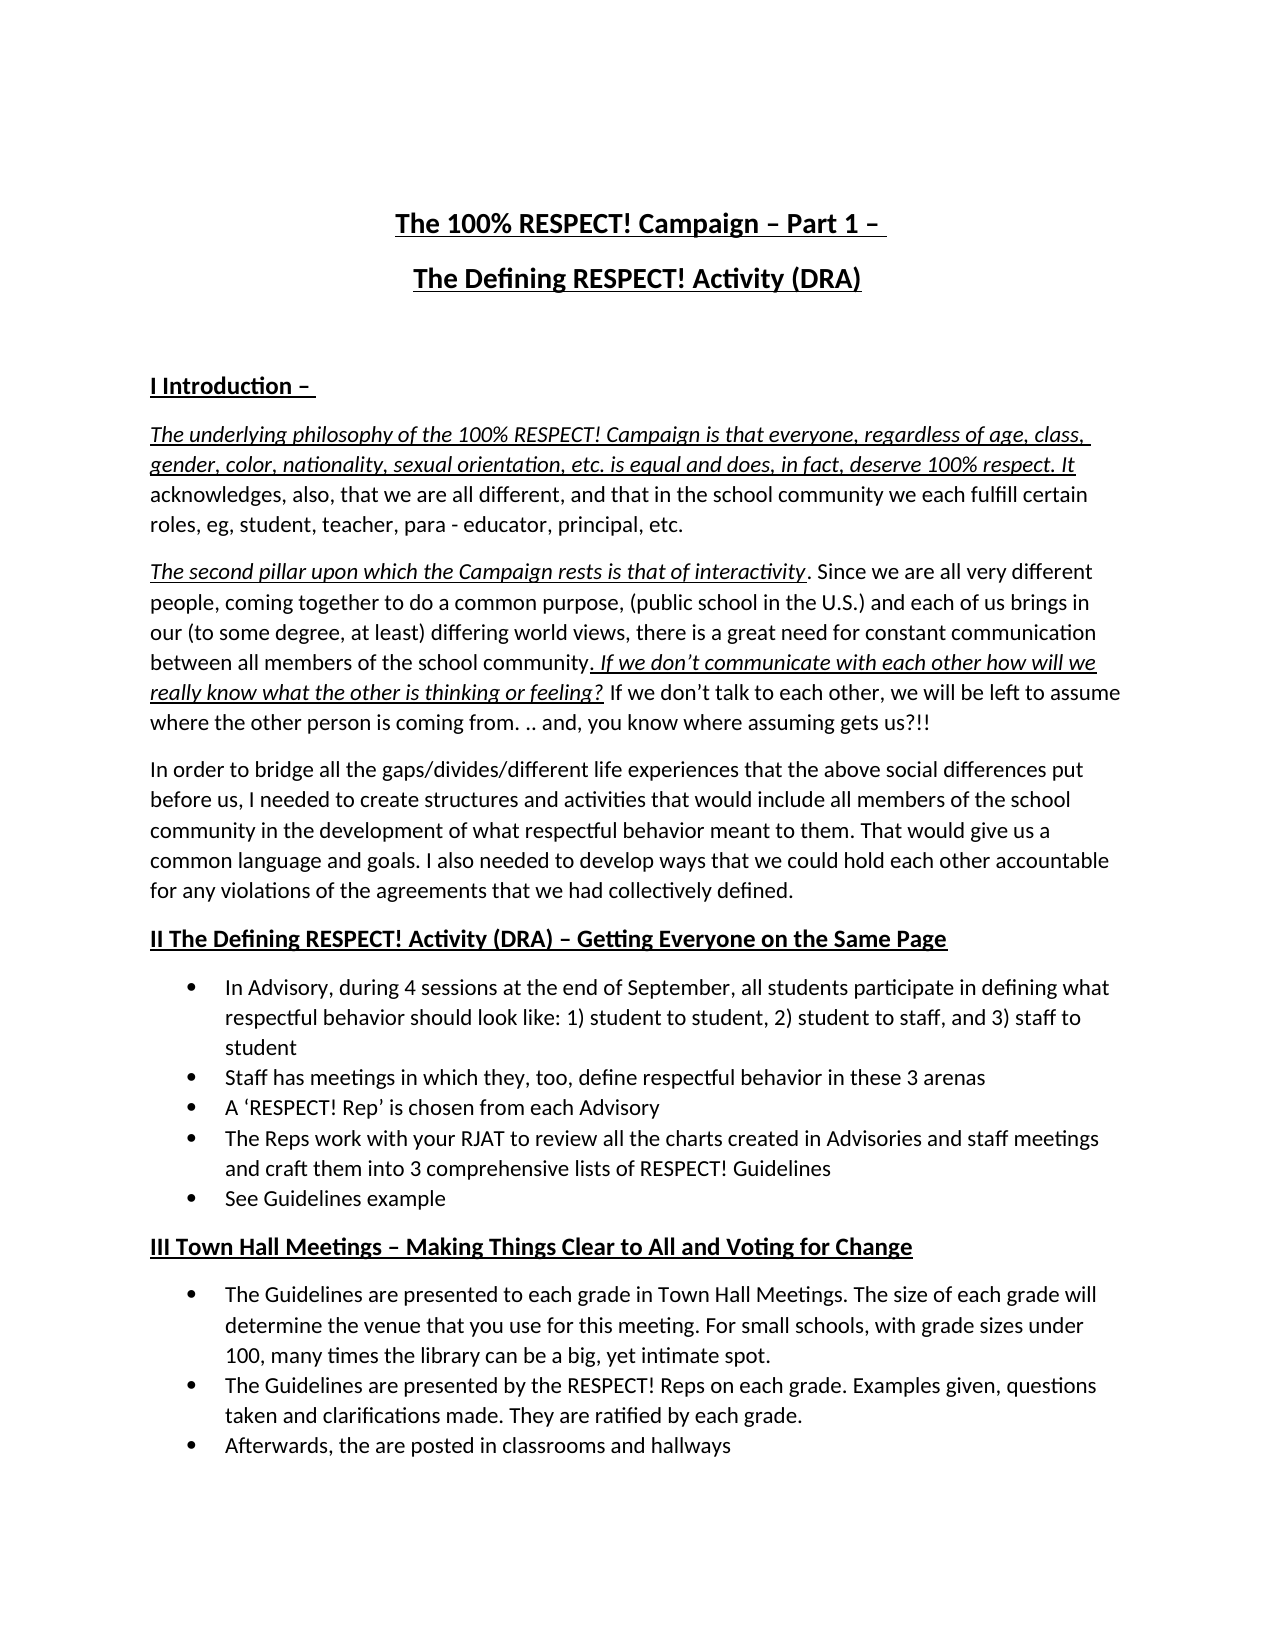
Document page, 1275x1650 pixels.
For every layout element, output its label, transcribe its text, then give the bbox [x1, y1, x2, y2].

list See Guidelines example [187, 1184, 1125, 1212]
text I Introduction – [150, 370, 1125, 401]
list The Reps work with your RJAT to review all the charts created in Advisories and staff meetings and craft them into 3 comprehensive lists of RESPECT! Guidelines [187, 1124, 1125, 1182]
list Staff has meetings in which they, too, define respectful behavior in these 3 arenas [187, 1063, 1125, 1091]
list In Advisory, during 4 sessions at the end of September, all students participate in defining what respectful behavior should look like: 1) student to student, 2) student to staff, and 3) staff to student [187, 973, 1125, 1061]
list The Guidelines are presented by the RESPECT! Reps on each grade. Examples given, questions taken and clarifications made. They are ratified by each grade. [187, 1371, 1125, 1429]
text The underlying philosophy of the 100% RESPECT! Campaign is that everyone, regardless of age, class, gender, color, nationality, sexual orientation, etc. is equal and does, in fact, deserve 100% respect. It acknowledges, also, that we are all different, and that in the school community we each fulfill certain roles, eg, student, teacher, para - educator, principal, etc. [150, 420, 1125, 539]
list A ‘RESPECT! Rep’ is chosen from each Advisory [187, 1093, 1125, 1122]
text In order to bridge all the gaps/divides/different life experiences that the above social differences put before us, I needed to create structures and activities that would include all members of the school community in the development of what respectful behavior meant to them. That would give us a common language and goals. I also needed to develop ways that we could hold each other accountable for any violations of the agreements that we had collectively defined. [150, 755, 1125, 904]
list The Guidelines are presented to each grade in Town Hall Meetings. The size of each grade will determine the venue that you use for this meeting. For small schools, with grade sizes under 100, many times the library can be a big, yet intimate spot. [187, 1281, 1125, 1369]
text II The Defining RESPECT! Activity (DRA) – Getting Everyone on the Same Page [150, 923, 1125, 954]
text III Town Hall Meetings – Making Things Clear to All and Voting for Change [150, 1231, 1125, 1262]
text The second pillar upon which the Campaign rests is that of interactivity. Since we are all very different people, coming together to do a common purpose, (public school in the U.S.) and each of us brings in our (to some degree, at least) differing world views, there is a great need for constant communication between all members of the school community. If we don’t communicate with each other how will we really know what the other is thinking or feeling? If we don’t talk to each other, we will be left to assume where the other person is coming from. .. and, you know where assuming gets us?!! [150, 557, 1125, 737]
text The 100% RESPECT! Campaign – Part 1 – [150, 205, 1125, 241]
list Afterwards, the are posted in classrooms and hallways [187, 1432, 1125, 1460]
text The Defining RESPECT! Activity (DRA) [150, 260, 1125, 296]
